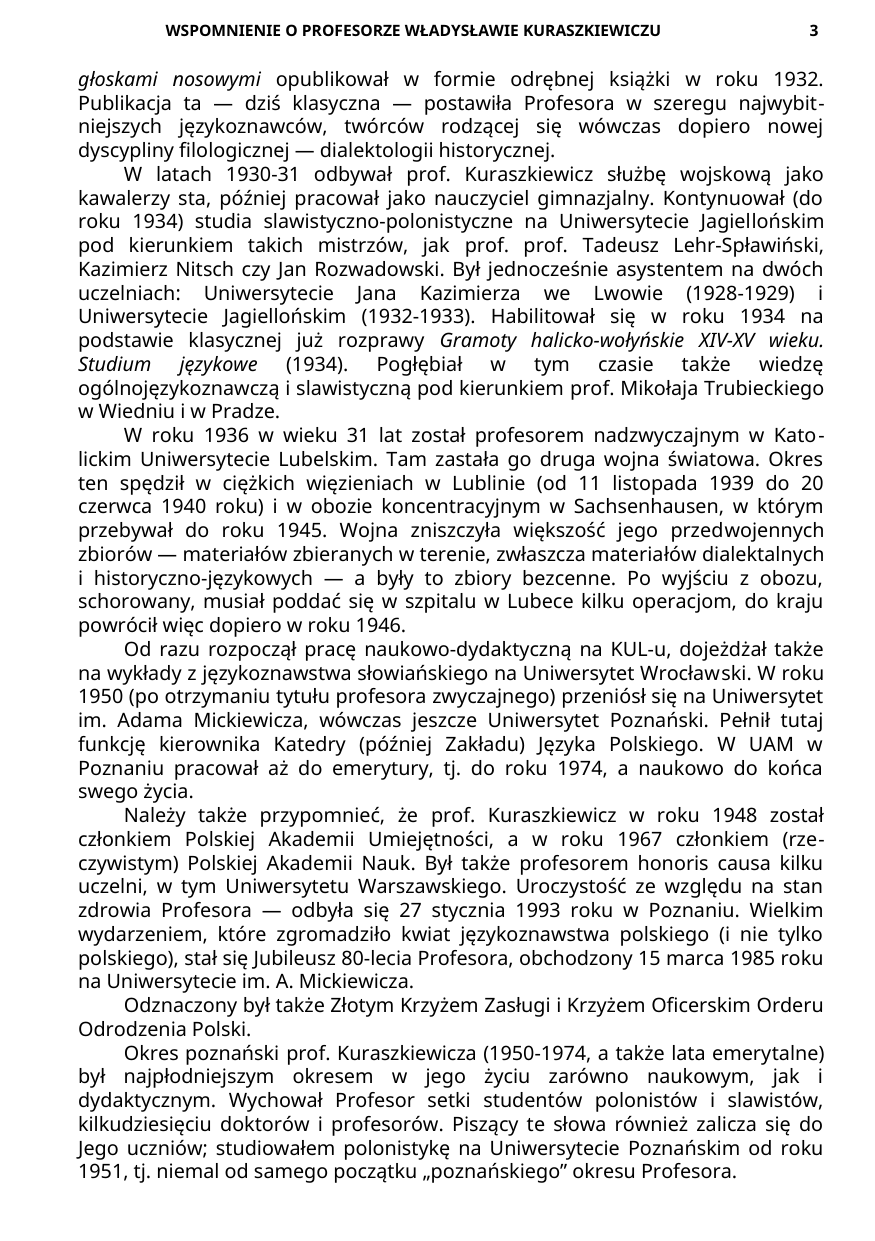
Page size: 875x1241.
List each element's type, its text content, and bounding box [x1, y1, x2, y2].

text WSPOMNIENIE O PROFESORZE WŁADYSŁAWIE KURASZKIEWICZU [165, 24, 661, 40]
text głoskami nosowymi opublikował w formie odrębnej książki w roku 1932. Publikacja ta — dziś klasyczna — postawiła Profesora w szeregu najwybitniejszych językoznawców, twórców rodzącej się wówczas dopiero nowej dyscypliny filologicznej — dialektologii historycznej. [78, 67, 824, 162]
text W roku 1936 w wieku 31 lat został profesorem nadzwyczajnym w Katolickim Uniwersytecie Lubelskim. Tam zastała go druga wojna światowa. Okres ten spędził w ciężkich więzieniach w Lublinie (od 11 listopada 1939 do 20 czerwca 1940 roku) i w obozie koncentracyjnym w Sachsenhausen, w którym przebywał do roku 1945. Wojna zniszczyła większość jego przedwojennych zbiorów — materiałów zbieranych w terenie, zwłaszcza materiałów dialektalnych i historyczno-językowych — a były to zbiory bezcenne. Po wyjściu z obozu, schorowany, musiał poddać się w szpitalu w Lubece kilku operacjom, do kraju powrócił więc dopiero w roku 1946. [78, 423, 824, 637]
text Odznaczony był także Złotym Krzyżem Zasługi i Krzyżem Oficerskim Orderu Odrodzenia Polski. [78, 993, 824, 1041]
text W latach 1930-31 odbywał prof. Kuraszkiewicz służbę wojskową jako kawalerzy sta, później pracował jako nauczyciel gimnazjalny. Kontynuował (do roku 1934) studia slawistyczno-polonistyczne na Uniwersytecie Jagiellońskim pod kierunkiem takich mistrzów, jak prof. prof. Tadeusz Lehr-Spławiński, Kazimierz Nitsch czy Jan Rozwadowski. Był jednocześnie asystentem na dwóch uczelniach: Uniwersytecie Jana Kazimierza we Lwowie (1928-1929) i Uniwersytecie Jagiellońskim (1932-1933). Habilitował się w roku 1934 na podstawie klasycznej już rozprawy Gramoty halicko-wołyńskie XIV-XV wieku. Studium językowe (1934). Pogłębiał w tym czasie także wiedzę ogólnojęzykoznawczą i slawistyczną pod kierunkiem prof. Mikołaja Trubieckiego w Wiedniu i w Pradze. [78, 162, 824, 423]
text Należy także przypomnieć, że prof. Kuraszkiewicz w roku 1948 został członkiem Polskiej Akademii Umiejętności, a w roku 1967 członkiem (rzeczywistym) Polskiej Akademii Nauk. Był także profesorem honoris causa kilku uczelni, w tym Uniwersytetu Warszawskiego. Uroczystość ze względu na stan zdrowia Profesora — odbyła się 27 stycznia 1993 roku w Poznaniu. Wielkim wydarzeniem, które zgromadziło kwiat językoznawstwa polskiego (i nie tylko polskiego), stał się Jubileusz 80-lecia Profesora, obchodzony 15 marca 1985 roku na Uniwersytecie im. A. Mickiewicza. [78, 803, 824, 993]
text Od razu rozpoczął pracę naukowo-dydaktyczną na KUL-u, dojeżdżał także na wykłady z językoznawstwa słowiańskiego na Uniwersytet Wrocławski. W roku 1950 (po otrzymaniu tytułu profesora zwyczajnego) przeniósł się na Uniwersytet im. Adama Mickiewicza, wówczas jeszcze Uniwersytet Poznański. Pełnił tutaj funkcję kierownika Katedry (później Zakładu) Języka Polskiego. W UAM w Poznaniu pracował aż do emerytury, tj. do roku 1974, a naukowo do końca swego życia. [78, 637, 824, 803]
text Okres poznański prof. Kuraszkiewicza (1950-1974, a także lata emerytalne) był najpłodniejszym okresem w jego życiu zarówno naukowym, jak i dydaktycznym. Wychował Profesor setki studentów polonistów i slawistów, kilkudziesięciu doktorów i profesorów. Piszący te słowa również zalicza się do Jego uczniów; studiowałem polonistykę na Uniwersytecie Poznańskim od roku 1951, tj. niemal od samego początku „poznańskiego” okresu Profesora. [78, 1041, 824, 1183]
